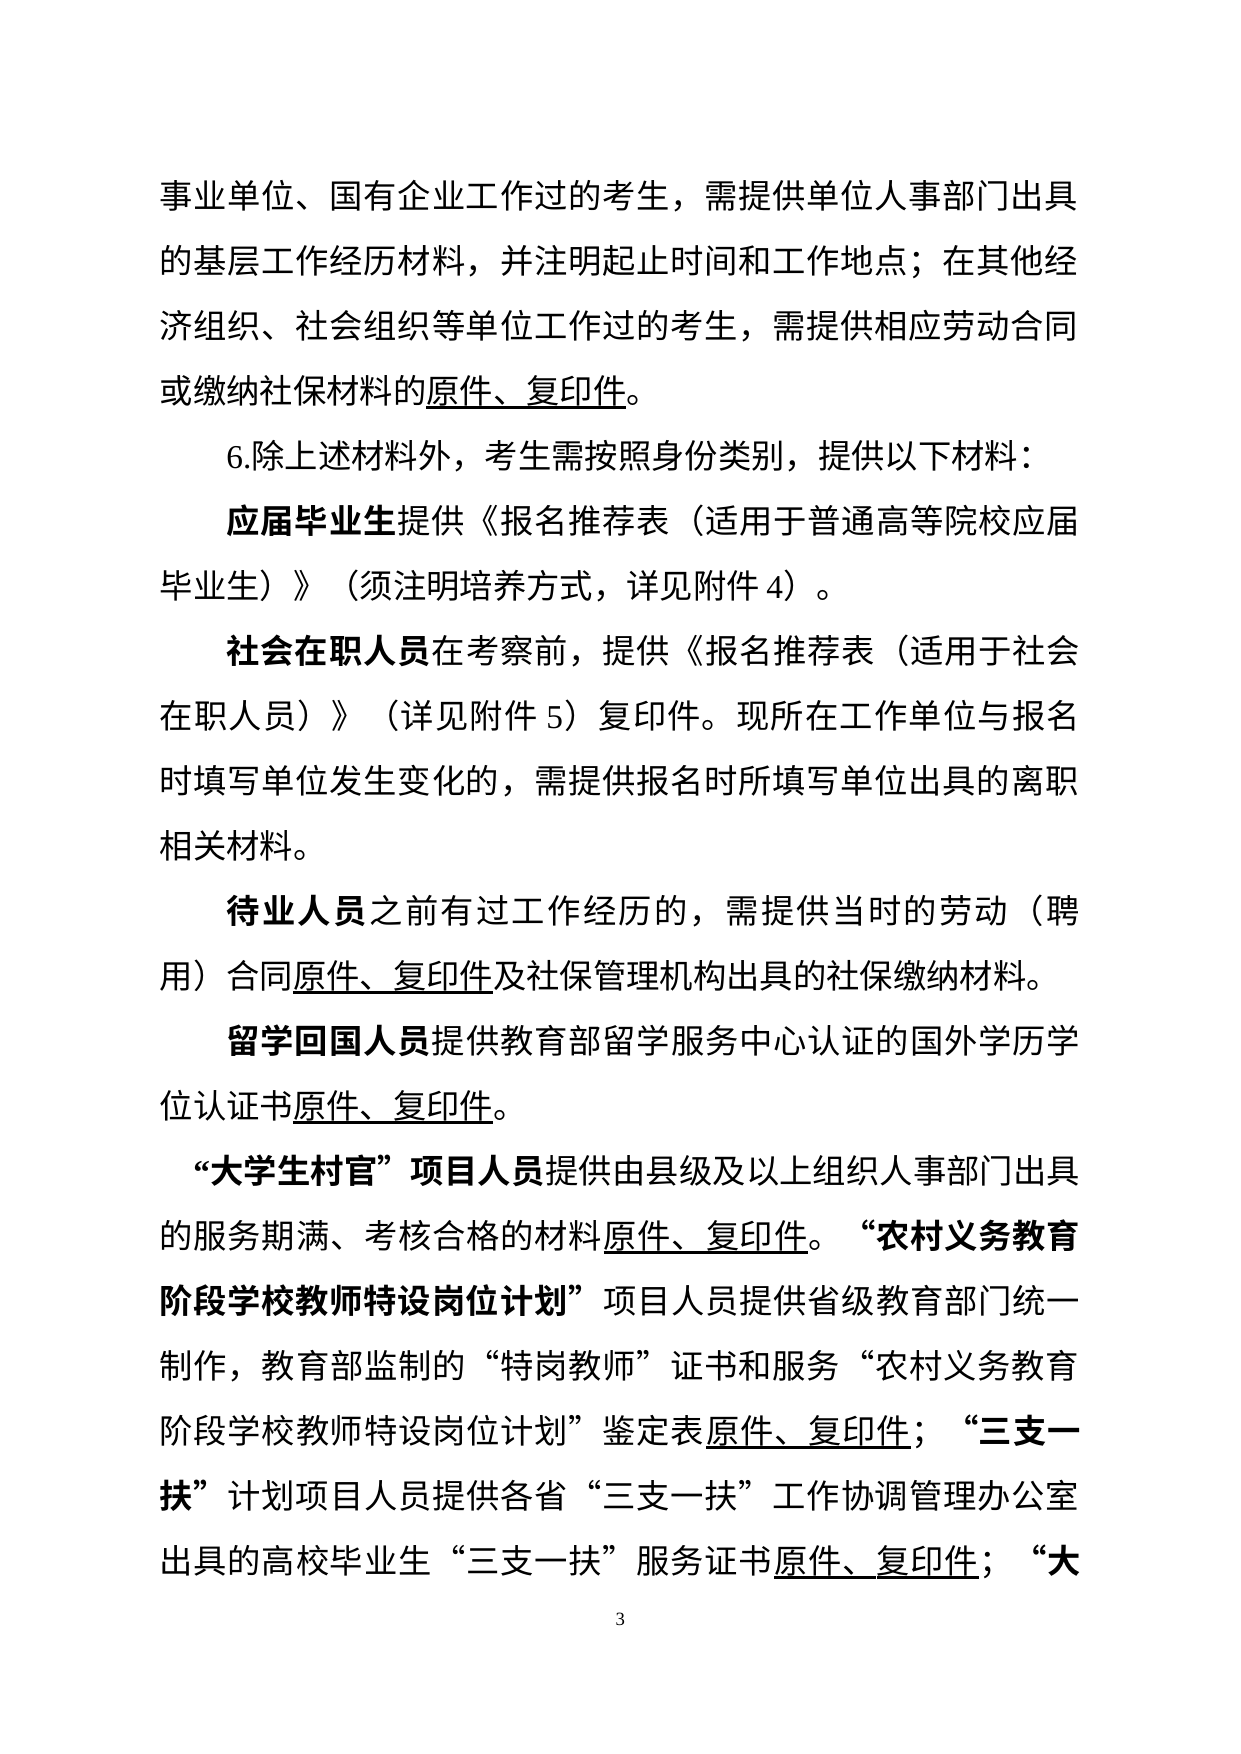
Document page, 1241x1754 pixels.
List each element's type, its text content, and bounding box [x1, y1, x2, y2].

text 应届毕业生提供《报名推荐表（适用于普通高等院校应届毕业生）》（须注明培养方式，详见附件4）。 [159, 487, 1081, 617]
text 待业人员之前有过工作经历的，需提供当时的劳动（聘用）合同原件、复印件及社保管理机构出具的社保缴纳材料。 [159, 877, 1081, 1007]
text 6.除上述材料外，考生需按照身份类别，提供以下材料： [159, 422, 1081, 487]
text 留学回国人员提供教育部留学服务中心认证的国外学历学位认证书原件、复印件。 [159, 1007, 1081, 1137]
text 社会在职人员在考察前，提供《报名推荐表（适用于社会在职人员）》（详见附件5）复印件。现所在工作单位与报名时填写单位发生变化的，需提供报名时所填写单位出具的离职相关材料。 [159, 617, 1081, 877]
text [159, 162, 1081, 422]
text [159, 1137, 1081, 1592]
